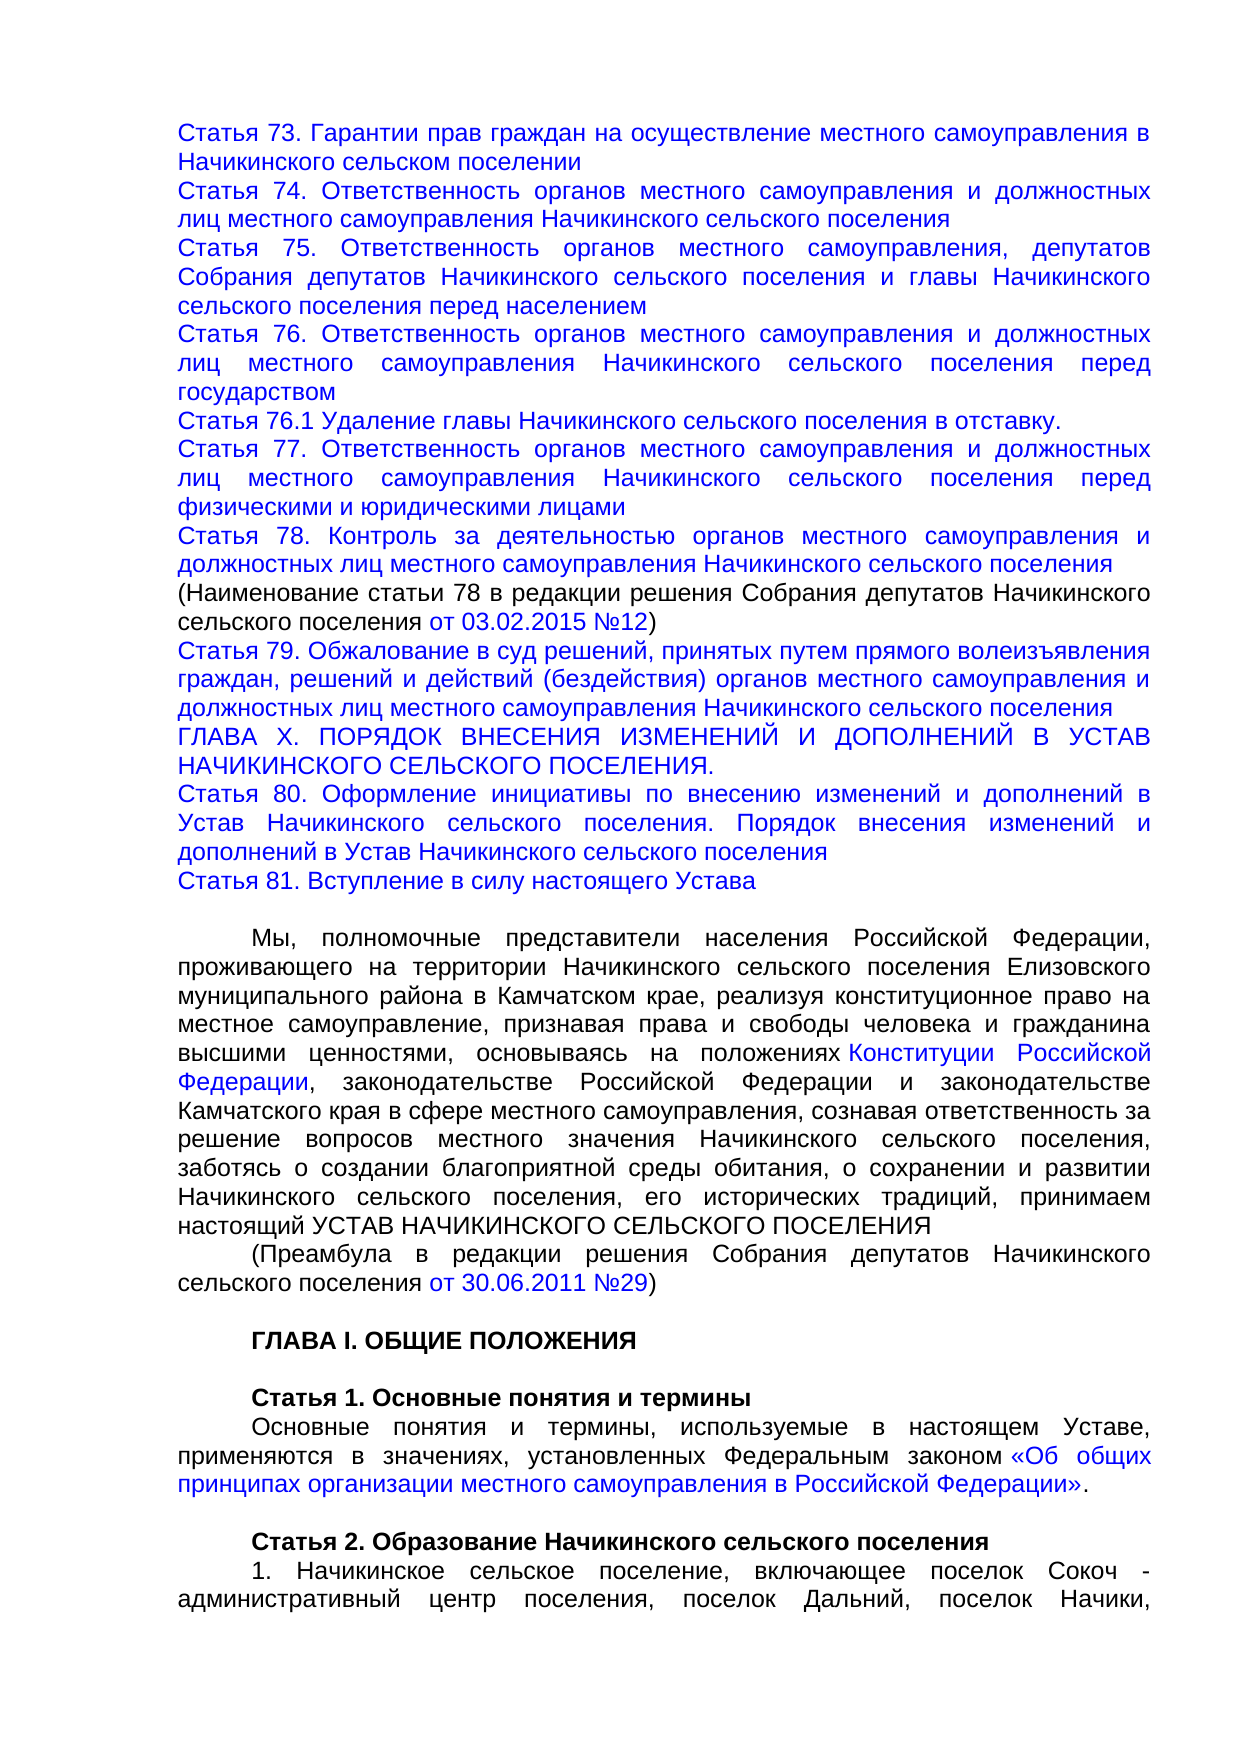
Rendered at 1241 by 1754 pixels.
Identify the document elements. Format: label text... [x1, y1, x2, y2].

text Статья 75. Ответственность органов местного самоуправления, депутатов Собрания депутатов Начикинского сельского поселения и главы Начикинского сельского поселения перед населением [177, 233, 1152, 319]
text ГЛАВА I. ОБЩИЕ ПОЛОЖЕНИЯ [177, 1326, 1152, 1354]
text ГЛАВА X. ПОРЯДОК ВНЕСЕНИЯ ИЗМЕНЕНИЙ И ДОПОЛНЕНИЙ В УСТАВ НАЧИКИНСКОГО СЕЛЬСКОГО ПОСЕЛЕНИЯ. [177, 722, 1152, 779]
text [177, 1556, 1152, 1613]
text Статья 78. Контроль за деятельностью органов местного самоуправления и должностных лиц местного самоуправления Начикинского сельского поселения [177, 521, 1152, 578]
text Статья 73. Гарантии прав граждан на осуществление местного самоуправления в Начикинского сельском поселении [177, 118, 1152, 176]
text (Наименование статьи 78 в редакции решения Собрания депутатов Начикинского сельского поселения от 03.02.2015 №12) [177, 578, 1152, 636]
text (Преамбула в редакции решения Собрания депутатов Начикинского сельского поселения от 30.06.2011 №29) [177, 1239, 1152, 1297]
text Статья 74. Ответственность органов местного самоуправления и должностных лиц местного самоуправления Начикинского сельского поселения [177, 176, 1152, 233]
text Статья 76. Ответственность органов местного самоуправления и должностных лиц местного самоуправления Начикинского сельского поселения перед государством [177, 319, 1152, 406]
text Основные понятия и термины, используемые в настоящем Уставе, применяются в значениях, установленных Федеральным законом «Об общих принципах организации местного самоуправления в Российской Федерации». [177, 1412, 1152, 1498]
text Статья 80. Оформление инициативы по внесению изменений и дополнений в Устав Начикинского сельского поселения. Порядок внесения изменений и дополнений в Устав Начикинского сельского поселения [177, 779, 1152, 866]
text Статья 81. Вступление в силу настоящего Устава [177, 866, 1152, 894]
text Статья 76.1 Удаление главы Начикинского сельского поселения в отставку. [177, 406, 1152, 434]
text Статья 1. Основные понятия и термины [177, 1383, 1152, 1412]
text Мы, полномочные представители населения Российской Федерации, проживающего на территории Начикинского сельского поселения Елизовского муниципального района в Камчатском крае, реализуя конституционное право на местное самоуправление, признавая права и свободы человека и гражданина высшими ценностями, основываясь на положениях Конституции Российской Федерации, законодательстве Российской Федерации и законодательстве Камчатского края в сфере местного самоуправления, сознавая ответственность за решение вопросов местного значения Начикинского сельского поселения, заботясь о создании благоприятной среды обитания, о сохранении и развитии Начикинского сельского поселения, его исторических традиций, принимаем настоящий УСТАВ НАЧИКИНСКОГО СЕЛЬСКОГО ПОСЕЛЕНИЯ [177, 923, 1152, 1239]
text Статья 2. Образование Начикинского сельского поселения [177, 1527, 1152, 1556]
text Статья 79. Обжалование в суд решений, принятых путем прямого волеизъявления граждан, решений и действий (бездействия) органов местного самоуправления и должностных лиц местного самоуправления Начикинского сельского поселения [177, 636, 1152, 722]
text Статья 77. Ответственность органов местного самоуправления и должностных лиц местного самоуправления Начикинского сельского поселения перед физическими и юридическими лицами [177, 434, 1152, 521]
